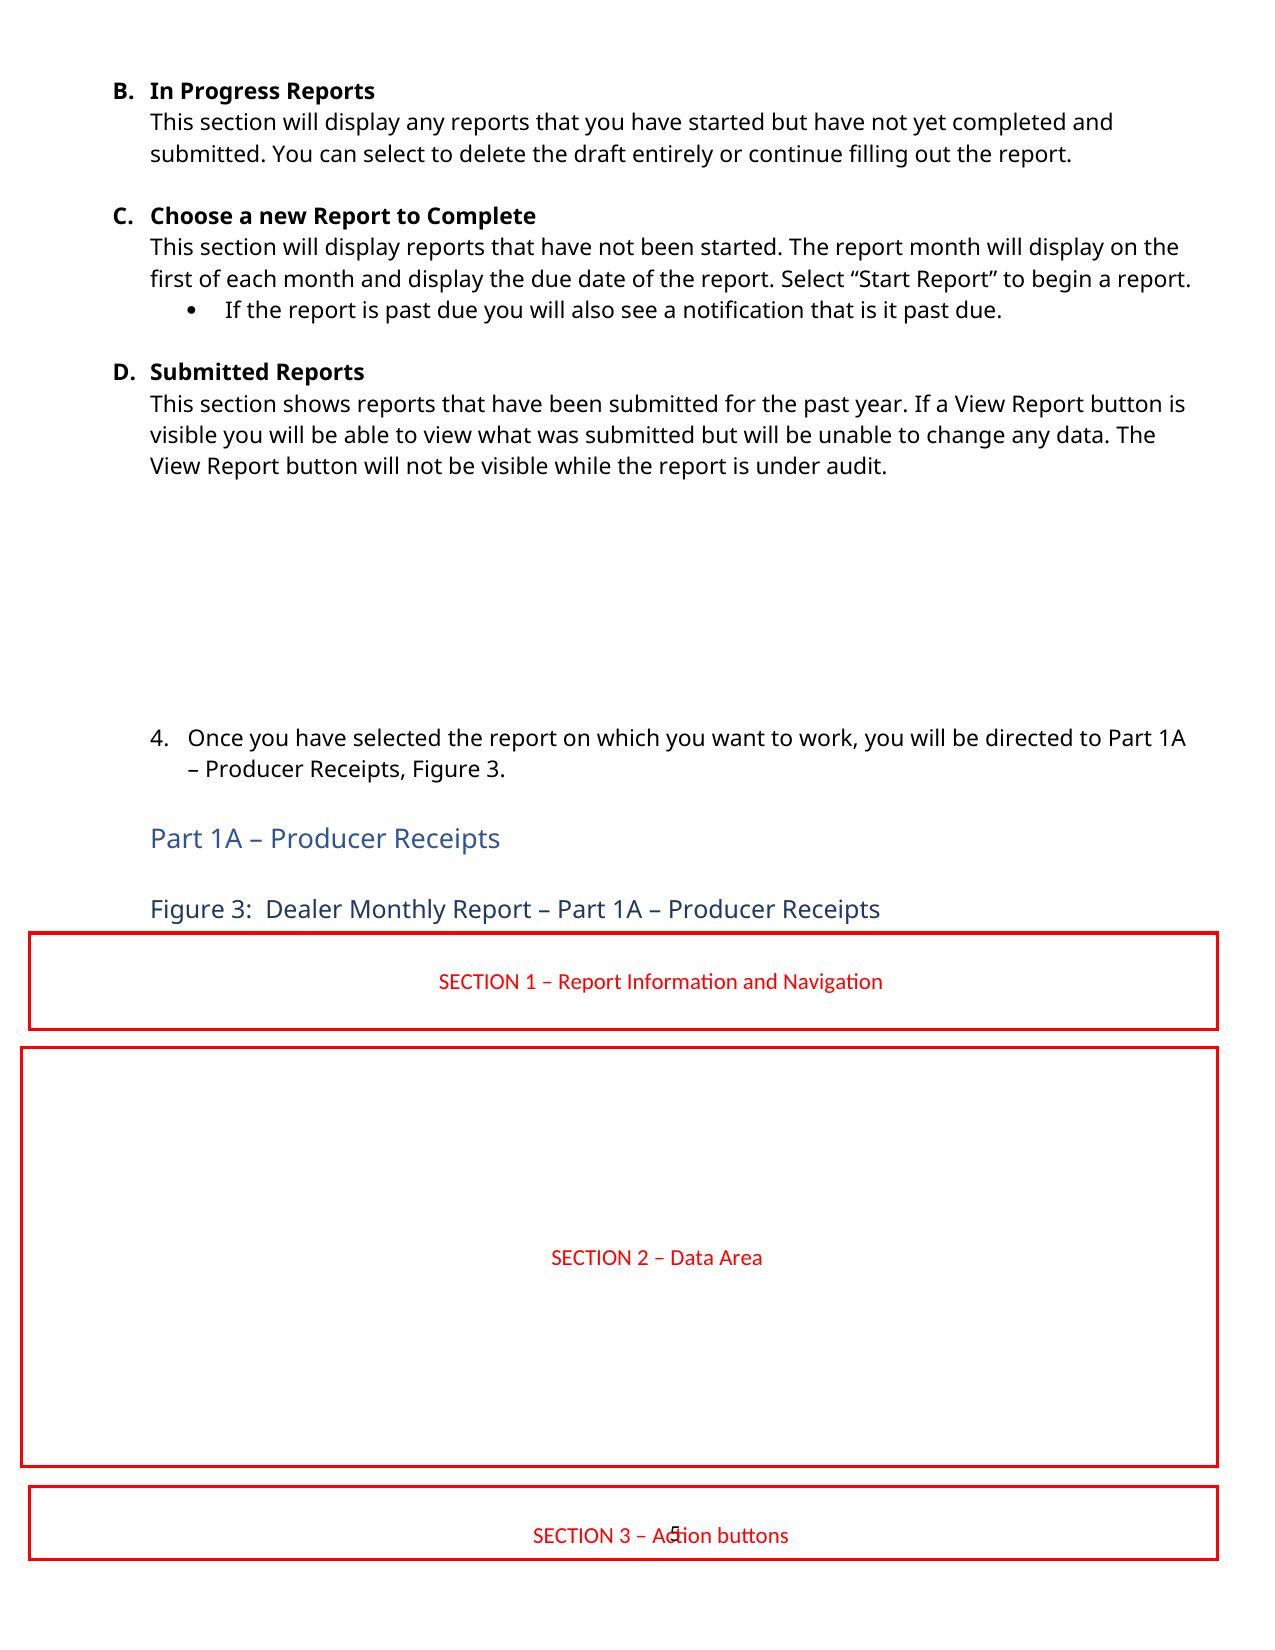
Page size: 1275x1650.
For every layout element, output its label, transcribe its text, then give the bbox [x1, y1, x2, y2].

subtitle Part 1A – Producer Receipts [150, 819, 1200, 856]
list This section shows reports that have been submitted for the past year. If a View Report button is visible you will be able to view what was submitted but will be unable to change any data. The View Report button will not be visible while the report is under audit. [150, 387, 1200, 481]
subtitle Figure 3: Dealer Monthly Report – Part 1A – Producer Receipts [150, 892, 1200, 926]
list In Progress Reports [112, 75, 1200, 106]
text This section will display reports that have not been started. The report month will display on the first of each month and display the due date of the report. Select “Start Report” to begin a report. [150, 231, 1200, 294]
list Once you have selected the report on which you want to work, you will be directed to Part 1A – Producer Receipts, Figure 3. [150, 722, 1200, 784]
list Choose a new Report to Complete [112, 200, 1200, 231]
text This section will display any reports that you have started but have not yet completed and submitted. You can select to delete the draft entirely or continue filling out the report. [150, 106, 1200, 169]
list If the report is past due you will also see a notification that is it past due. [187, 294, 1200, 325]
list Submitted Reports [112, 356, 1200, 387]
